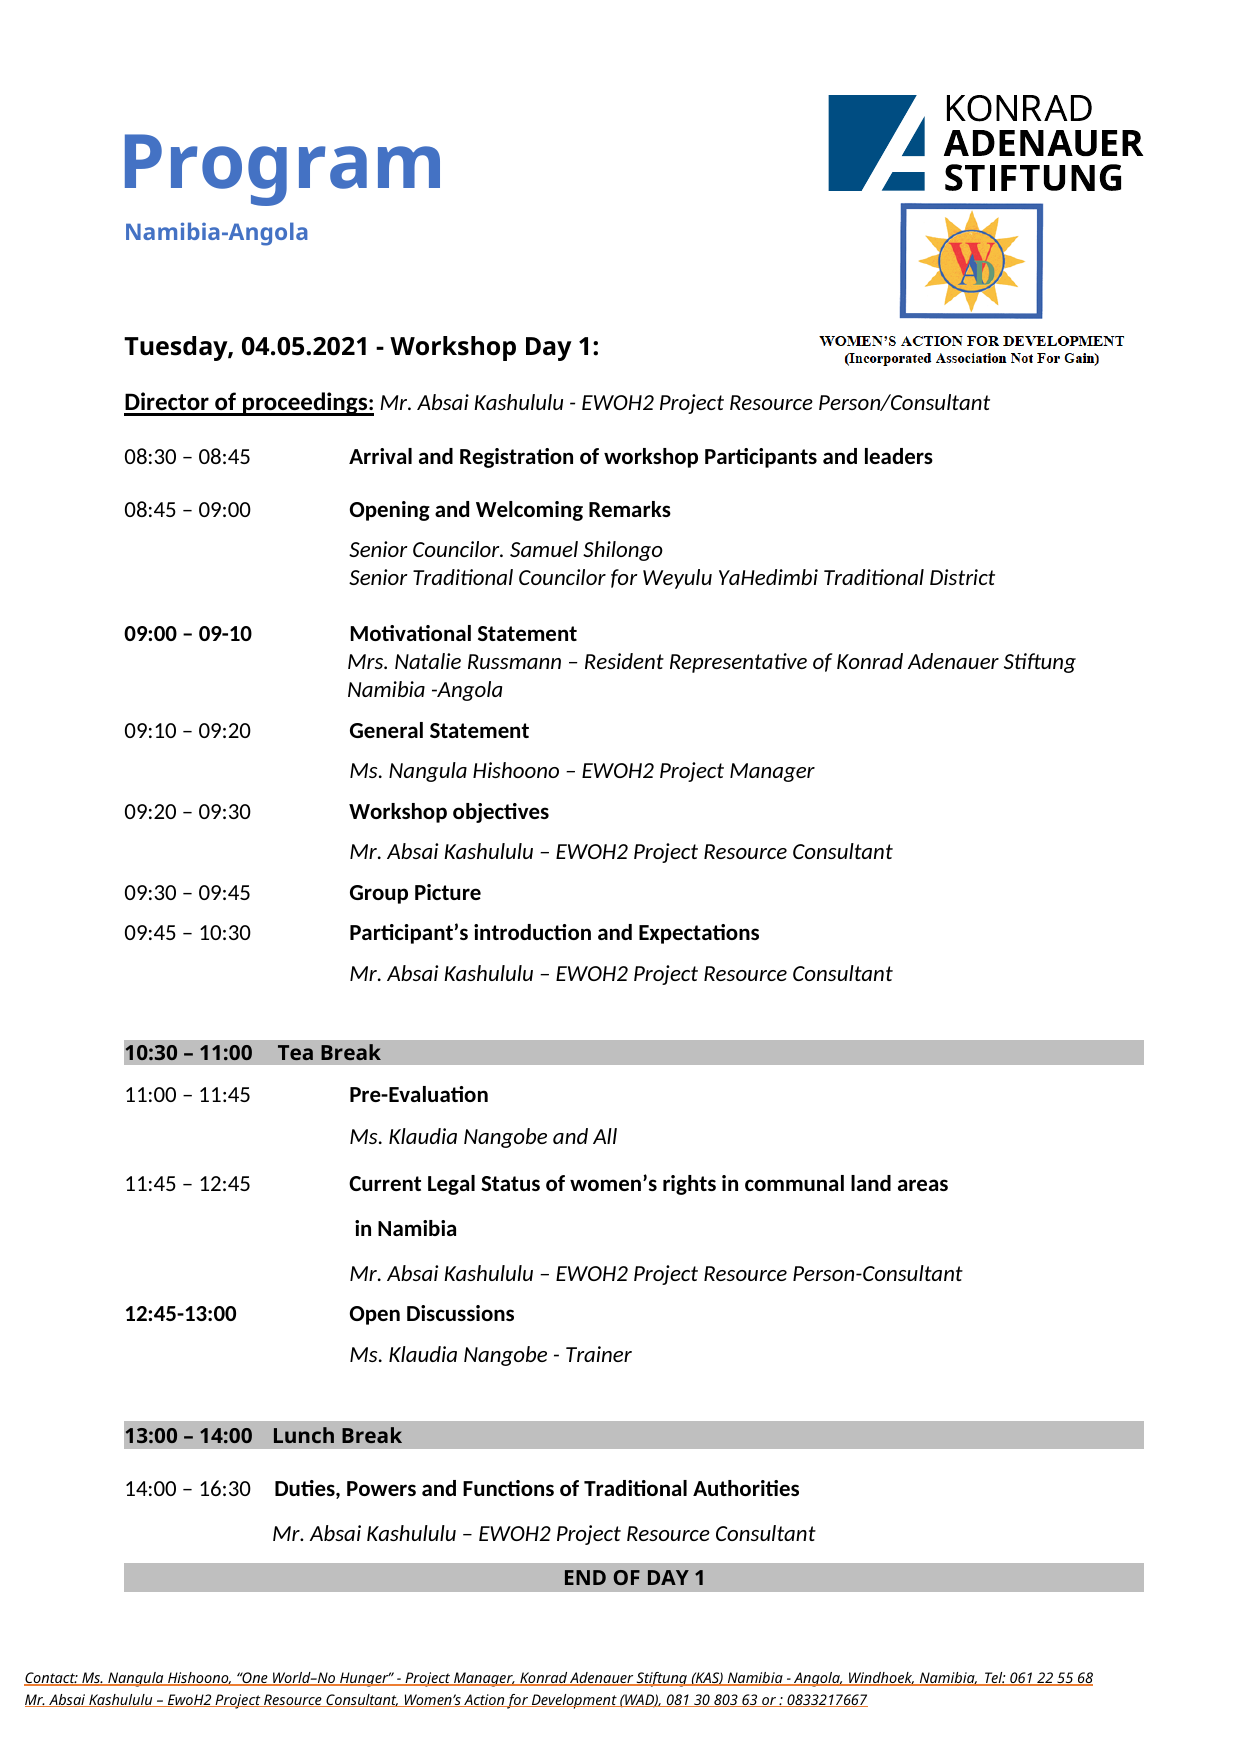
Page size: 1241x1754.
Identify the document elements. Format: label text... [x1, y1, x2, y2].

text Tuesday, 04.05.2021 - Workshop Day 1: [124, 332, 1144, 361]
text END OF DAY 1 [124, 1563, 1144, 1592]
text 10:30 – 11:00 Tea Break [124, 1040, 1144, 1065]
text Mrs. Natalie Russmann – Resident Representative of Konrad Adenauer Stiftung [272, 647, 1144, 675]
text 09:45 – 10:30 Participant’s introduction and Expectations [124, 918, 1144, 947]
text in Namibia [124, 1214, 1144, 1242]
text 08:45 – 09:00 Opening and Welcoming Remarks [124, 495, 1144, 523]
text Director of proceedings: Mr. Absai Kashululu - EWOH2 Project Resource Person/Consultant [124, 386, 1144, 417]
text Ms. Nangula Hishoono – EWOH2 Project Manager [124, 756, 1144, 784]
text Ms. Klaudia Nangobe - Trainer [124, 1340, 1144, 1368]
picture [817, 199, 1145, 374]
text 09:30 – 09:45 Group Picture [124, 878, 1144, 906]
text 11:45 – 12:45 Current Legal Status of women’s rights in communal land areas [124, 1169, 1144, 1197]
text 11:00 – 11:45 Pre-Evaluation [124, 1086, 1144, 1107]
text Mr. Absai Kashululu – EWOH2 Project Resource Person-Consultant [272, 1259, 1144, 1287]
text Mr. Absai Kashululu – EWOH2 Project Resource Consultant [124, 837, 1144, 866]
text Namibia -Angola [272, 675, 1144, 703]
text 08:30 – 08:45 Arrival and Registration of workshop Participants and leaders [124, 442, 1144, 470]
text 09:10 – 09:20 General Statement [124, 716, 1144, 744]
text Ms. Klaudia Nangobe and All [124, 1128, 1144, 1148]
text 12:45-13:00 Open Discussions [124, 1299, 1144, 1327]
text Mr. Absai Kashululu – EWOH2 Project Resource Consultant [124, 959, 1144, 987]
text 09:20 – 09:30 Workshop objectives [124, 797, 1144, 825]
text 14:00 – 16:30 Duties, Powers and Functions of Traditional Authorities [124, 1474, 1144, 1502]
text Senior Traditional Councilor for Weyulu YaHedimbi Traditional District [124, 563, 1144, 591]
text Senior Councilor. Samuel Shilongo [124, 535, 1144, 563]
text 09:00 – 09-10 Motivational Statement [124, 619, 1144, 647]
text Mr. Absai Kashululu – EWOH2 Project Resource Consultant [124, 1519, 1144, 1547]
text 13:00 – 14:00 Lunch Break [124, 1421, 1144, 1449]
